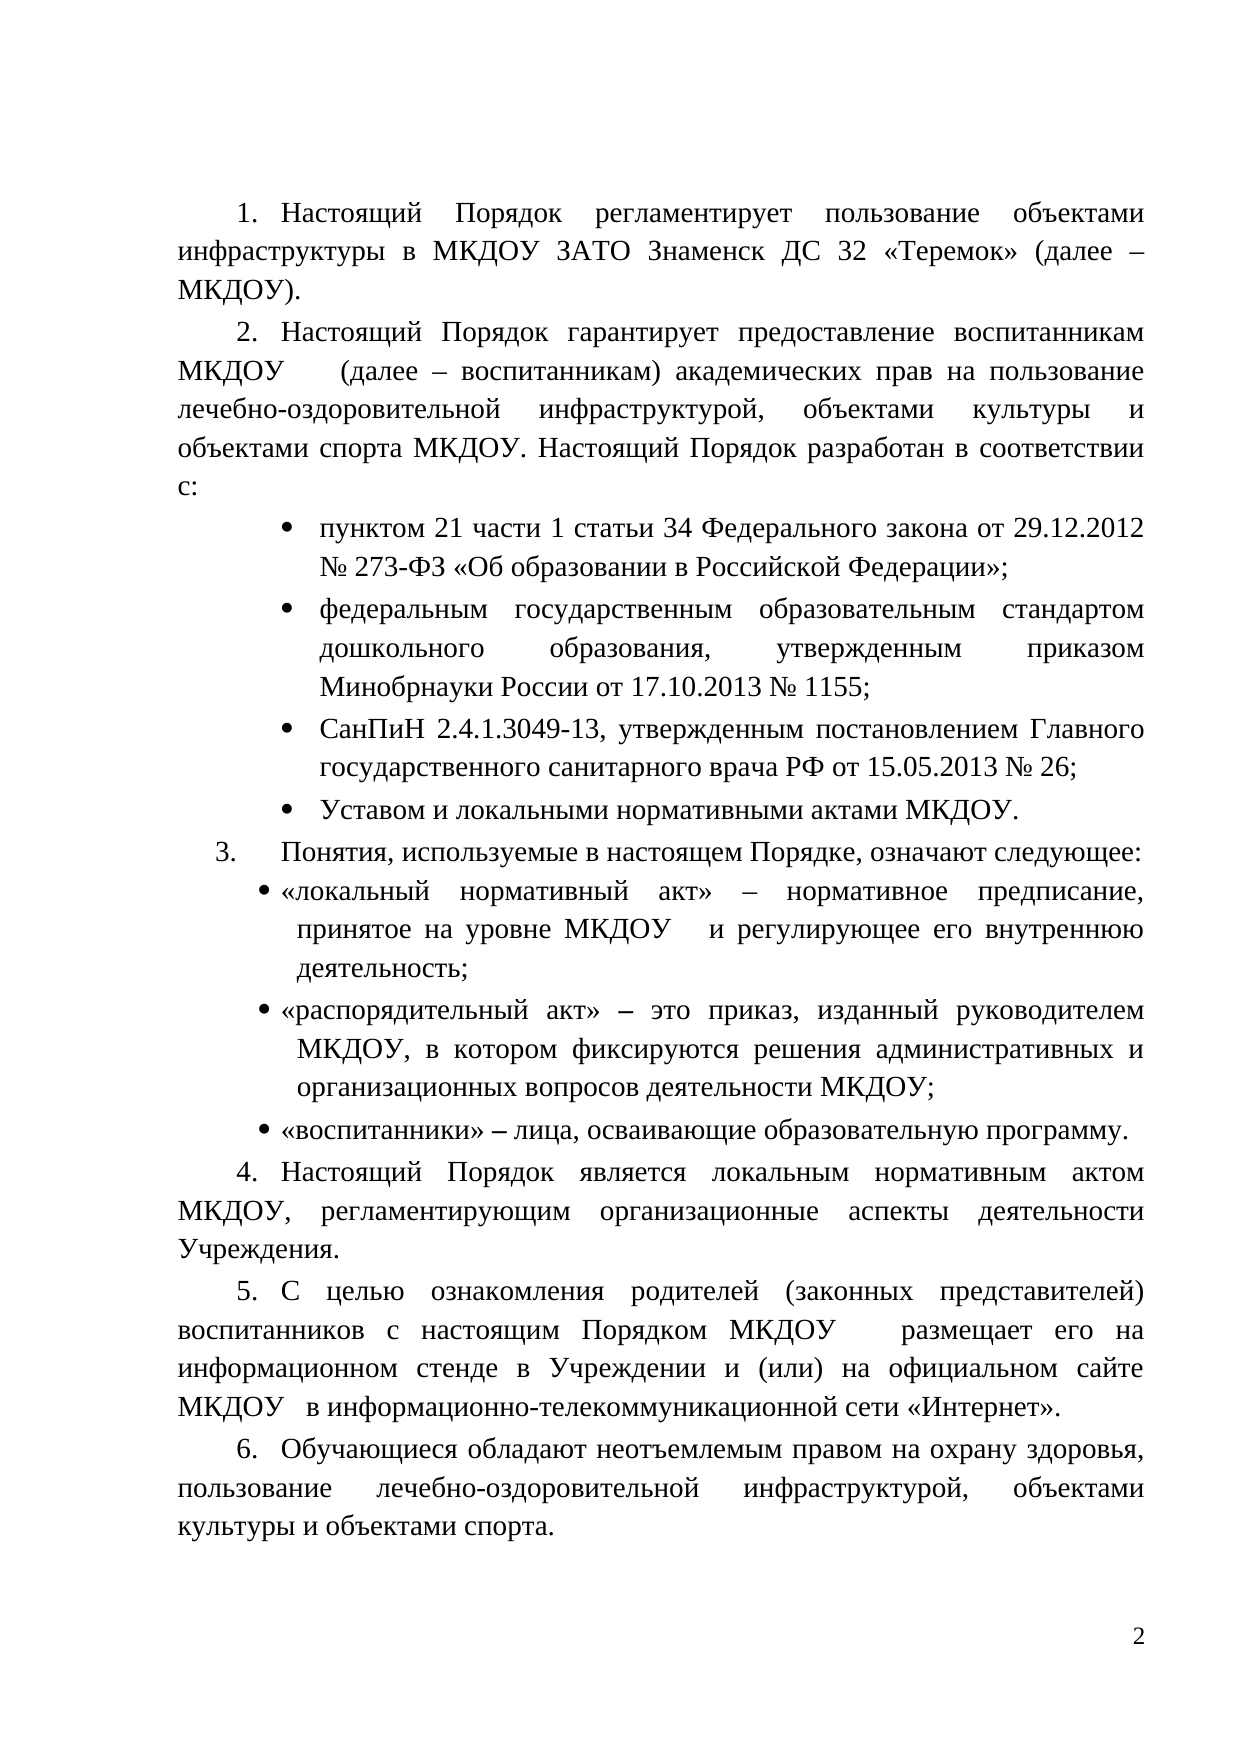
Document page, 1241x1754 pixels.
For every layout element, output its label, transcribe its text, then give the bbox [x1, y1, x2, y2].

list федеральным государственным образовательным стандартом дошкольного образования, утвержденным приказом Минобрнауки России от 17.10.2013 № 1155; [282, 591, 1145, 702]
list «воспитанники» – лица, осваивающие образовательную программу. [259, 1112, 1145, 1145]
list Настоящий Порядок регламентирует пользование объектами инфраструктуры в МКДОУ ЗАТО Знаменск ДС 32 «Теремок» (далее – МКДОУ). [177, 195, 1145, 305]
list Обучающиеся обладают неотъемлемым правом на охрану здоровья, пользование лечебно-оздоровительной инфраструктурой, объектами культуры и объектами спорта. [177, 1431, 1145, 1542]
list «локальный нормативный акт» – нормативное предписание, принятое на уровне МКДОУ и регулирующее его внутреннюю деятельность; [259, 873, 1145, 983]
list СанПиН 2.4.1.3049-13, утвержденным постановлением Главного государственного санитарного врача РФ от 15.05.2013 № 26; [282, 711, 1145, 783]
list Уставом и локальными нормативными актами МКДОУ. [282, 792, 1145, 826]
list пунктом 21 части 1 статьи 34 Федерального закона от 29.12.2012 № 273-ФЗ «Об образовании в Российской Федерации»; [282, 511, 1145, 583]
list Настоящий Порядок гарантирует предоставление воспитанникам МКДОУ (далее – воспитанникам) академических прав на пользование лечебно-оздоровительной инфраструктурой, объектами культуры и объектами спорта МКДОУ. Настоящий Порядок разработан в соответствии с: [177, 314, 1145, 502]
list Настоящий Порядок является локальным нормативным актом МКДОУ, регламентирующим организационные аспекты деятельности Учреждения. [177, 1154, 1145, 1265]
list «распорядительный акт» – это приказ, изданный руководителем МКДОУ, в котором фиксируются решения административных и организационных вопросов деятельности МКДОУ; [259, 992, 1145, 1103]
list С целью ознакомления родителей (законных представителей) воспитанников с настоящим Порядком МКДОУ размещает его на информационном стенде в Учреждении и (или) на официальном сайте МКДОУ в информационно-телекоммуникационной сети «Интернет». [177, 1273, 1145, 1423]
list Понятия, используемые в настоящем Порядке, означают следующее: [177, 834, 1145, 868]
